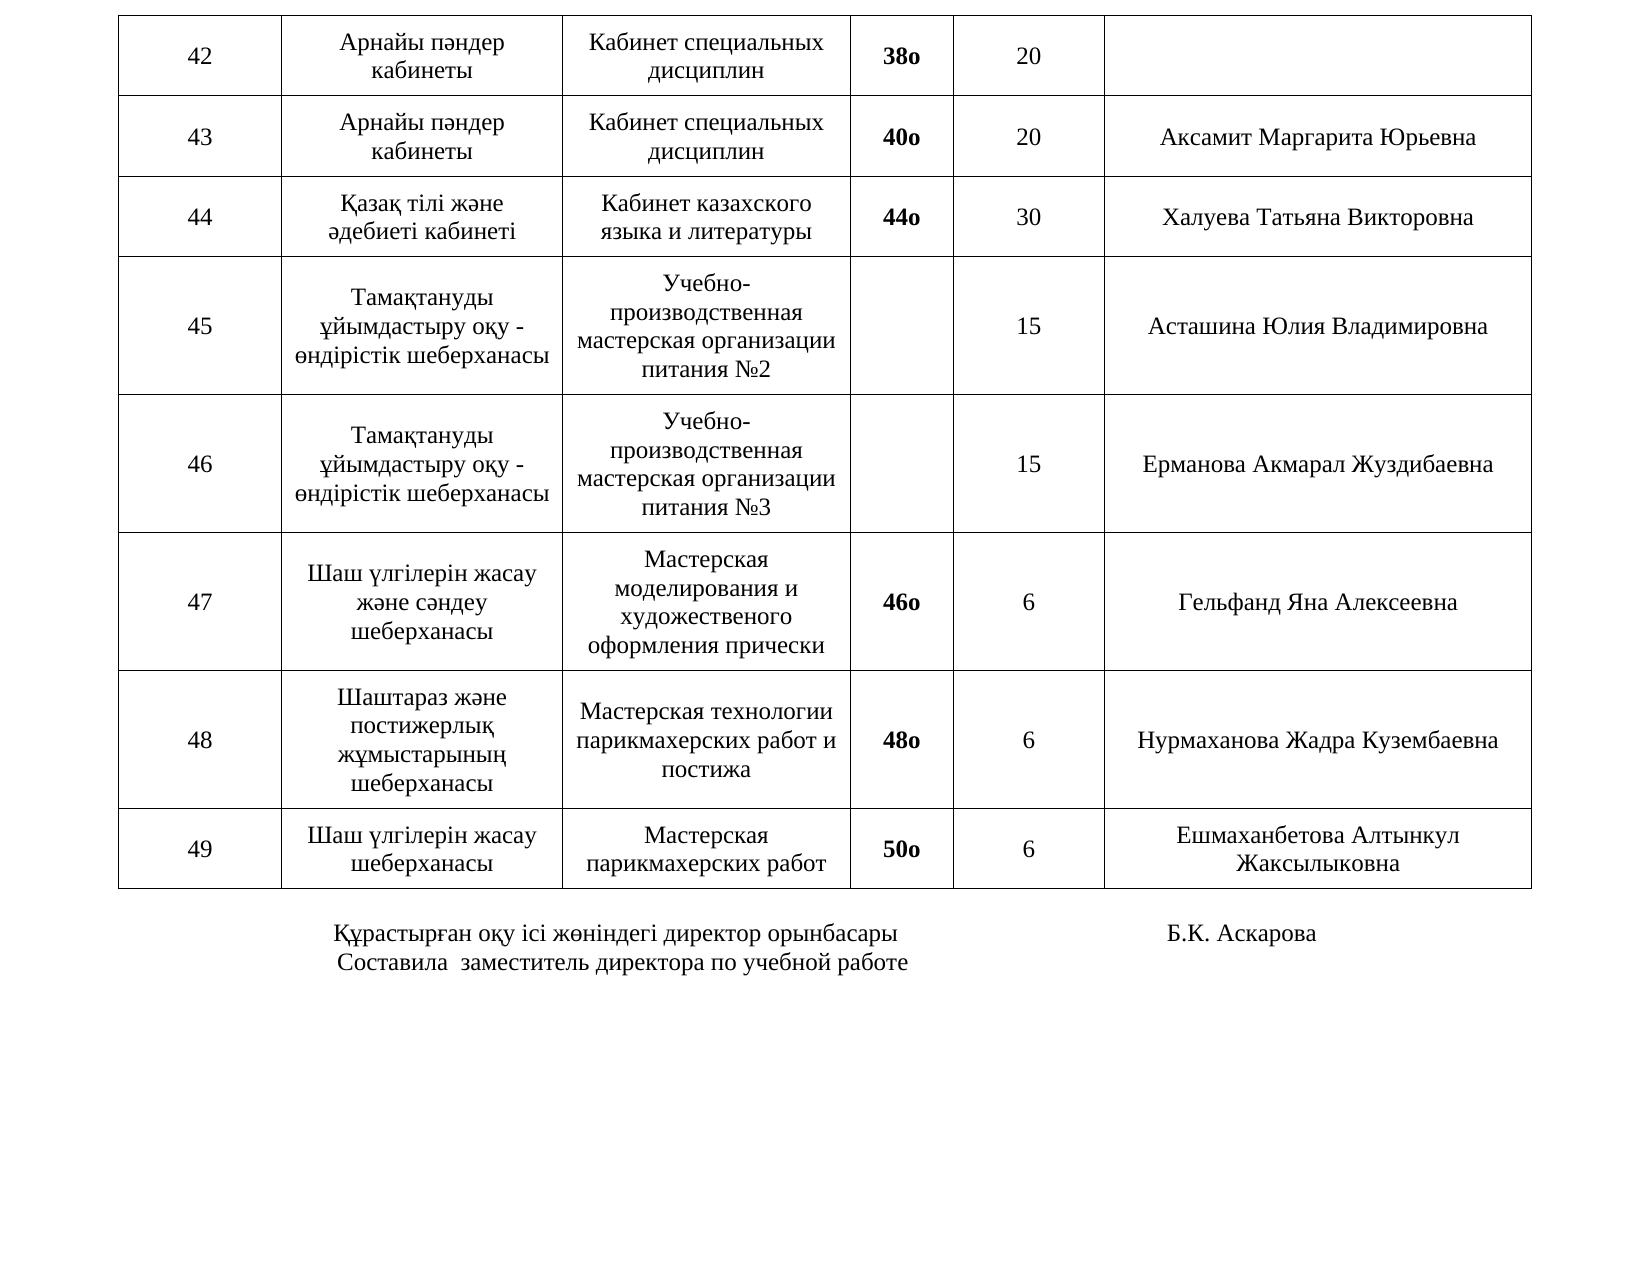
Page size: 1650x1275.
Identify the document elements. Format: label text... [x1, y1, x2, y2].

table_cell 6 [954, 809, 1104, 888]
table_cell [851, 257, 953, 394]
table_cell Нурмаханова Жадра Кузембаевна [1105, 671, 1531, 808]
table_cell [282, 16, 562, 95]
table_cell 50о [851, 809, 953, 888]
table_cell 43 [119, 96, 281, 176]
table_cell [563, 96, 850, 176]
table_cell 46о [851, 533, 953, 670]
table_cell Халуева Татьяна Викторовна [1105, 177, 1531, 256]
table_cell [282, 96, 562, 176]
table_cell Тамақтануды ұйымдастыру оқу -өндірістік шеберханасы [282, 257, 562, 394]
table_cell 30 [954, 177, 1104, 256]
table_cell 49 [119, 809, 281, 888]
table_cell Мастерская парикмахерских работ [563, 809, 850, 888]
text Құрастырған оқу ісі жөніндегі директор орынбасары Б.К. Аскарова [118, 918, 1532, 947]
table_cell Қазақ тілі және әдебиеті кабинеті [282, 177, 562, 256]
table_cell 44о [851, 177, 953, 256]
table_cell 48о [851, 671, 953, 808]
table_cell 15 [954, 395, 1104, 532]
table_cell [1105, 16, 1531, 95]
table_cell 42 [119, 16, 281, 95]
table_cell 47 [119, 533, 281, 670]
table_cell 38о [851, 16, 953, 95]
table_cell 46 [119, 395, 281, 532]
table_cell 20 [954, 16, 1104, 95]
table_cell Тамақтануды ұйымдастыру оқу -өндірістік шеберханасы [282, 395, 562, 532]
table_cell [563, 16, 850, 95]
table_cell 20 [954, 96, 1104, 176]
table_cell 40о [851, 96, 953, 176]
table_cell Кабинет казахского языка и литературы [563, 177, 850, 256]
table_cell Учебно-производственная мастерская организации питания №3 [563, 395, 850, 532]
table_cell 44 [119, 177, 281, 256]
table_cell Ешмаханбетова Алтынкул Жаксылыковна [1105, 809, 1531, 888]
table_cell Ерманова Акмарал Жуздибаевна [1105, 395, 1531, 532]
table_cell Шаш үлгілерін жасау шеберханасы [282, 809, 562, 888]
table_cell Шаштараз және постижерлық жұмыстарының шеберханасы [282, 671, 562, 808]
table_cell Учебно-производственная мастерская организации питания №2 [563, 257, 850, 394]
table_cell Аксамит Маргарита Юрьевна [1105, 96, 1531, 176]
table_cell [851, 395, 953, 532]
text Составила заместитель директора по учебной работе [118, 947, 1532, 975]
table_cell Мастерская моделирования и художественого оформления прически [563, 533, 850, 670]
table_cell Гельфанд Яна Алексеевна [1105, 533, 1531, 670]
table_cell Мастерская технологии парикмахерских работ и постижа [563, 671, 850, 808]
table_cell Асташина Юлия Владимировна [1105, 257, 1531, 394]
table_cell 45 [119, 257, 281, 394]
table_cell 15 [954, 257, 1104, 394]
table_cell 6 [954, 671, 1104, 808]
table_cell 48 [119, 671, 281, 808]
table_cell 6 [954, 533, 1104, 670]
table_cell Шаш үлгілерін жасау және сәндеу шеберханасы [282, 533, 562, 670]
